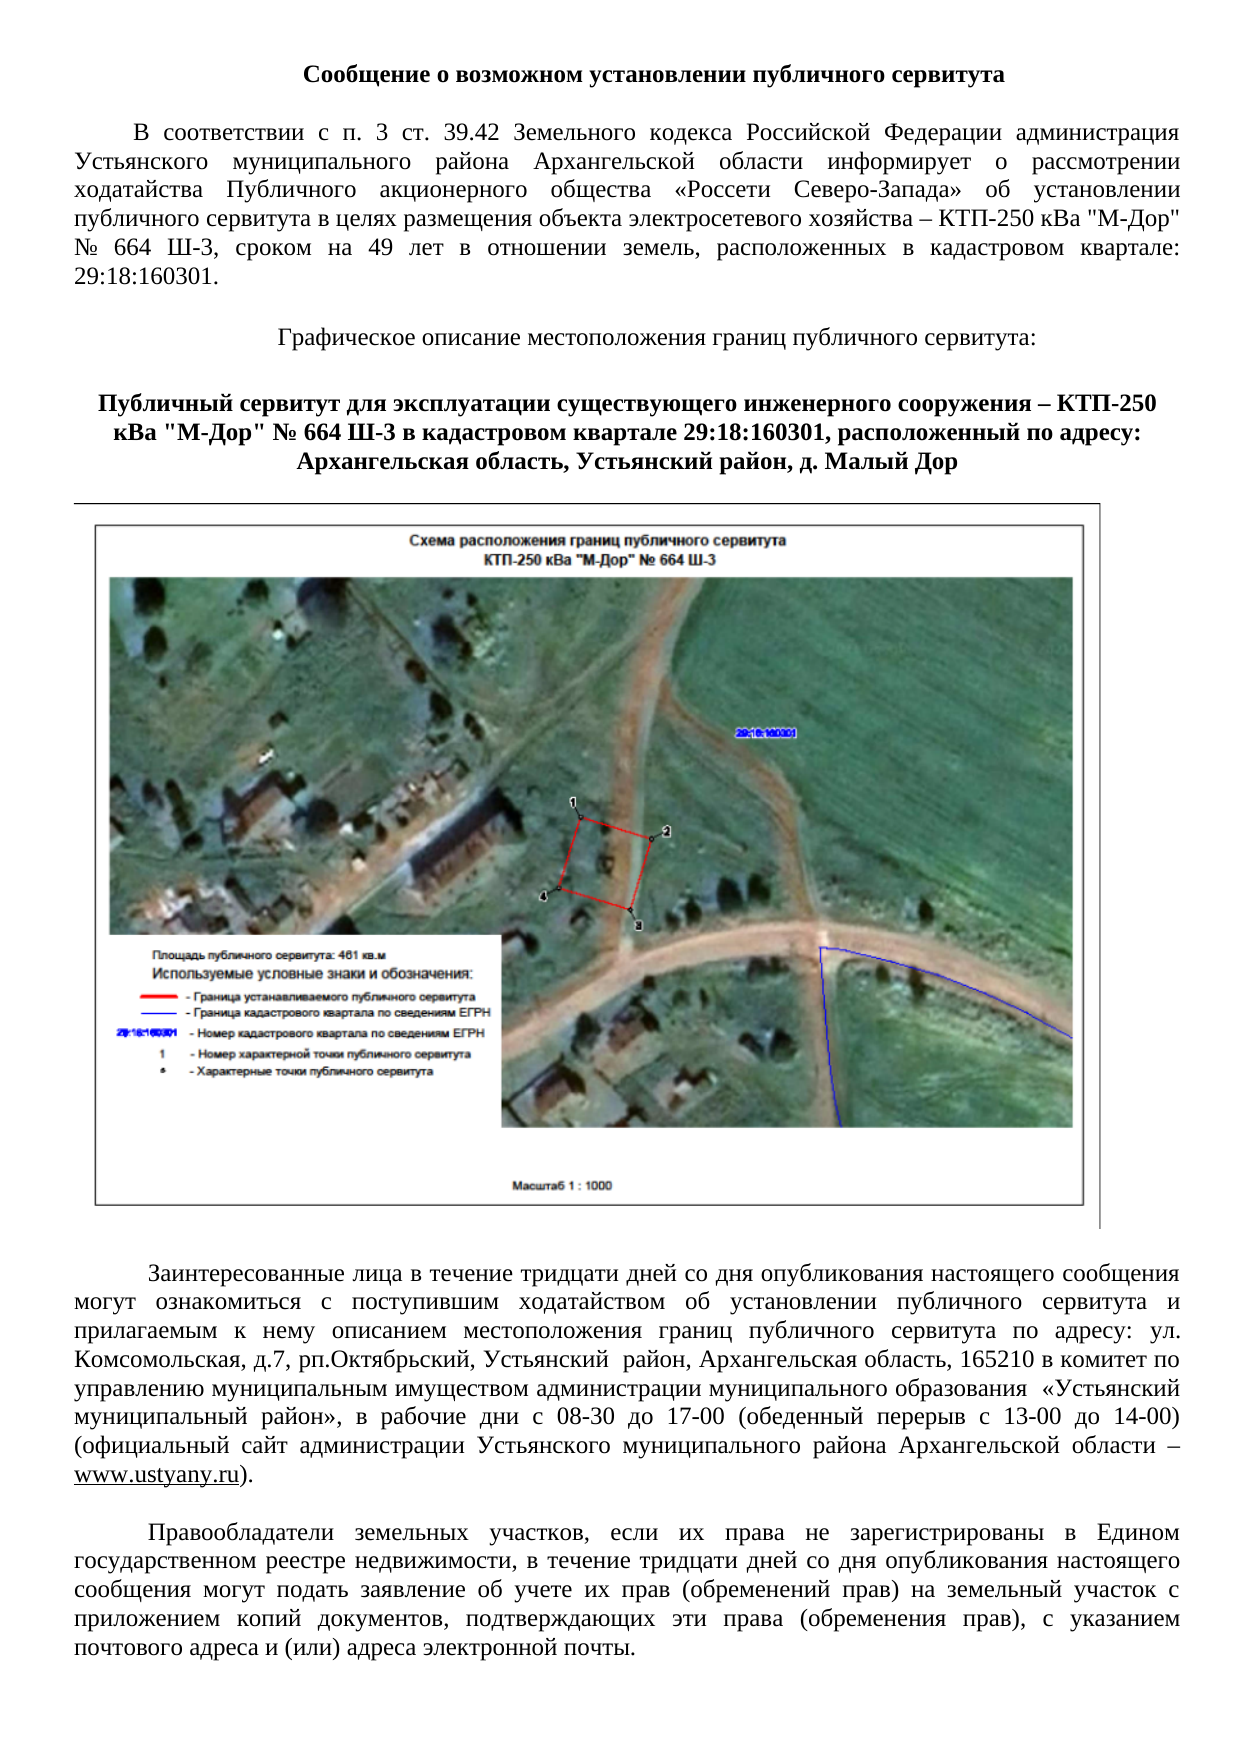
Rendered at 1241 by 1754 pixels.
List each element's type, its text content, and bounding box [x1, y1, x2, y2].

text В соответствии с п. 3 ст. 39.42 Земельного кодекса Российской Федерации администрация Устьянского муниципального района Архангельской области информирует о рассмотрении ходатайства Публичного акционерного общества «Россети Северо-Запада» об установлении публичного сервитута в целях размещения объекта электросетевого хозяйства – КТП-250 кВа "М-Дор" № 664 Ш-3, сроком на 49 лет в отношении земель, расположенных в кадастровом квартале: 29:18:160301. [74, 117, 1181, 289]
text Публичный сервитут для эксплуатации существующего инженерного сооружения – КТП-250 кВа "М-Дор" № 664 Ш-3 в кадастровом квартале 29:18:160301, расположенный по адресу: Архангельская область, Устьянский район, д. Малый Дор [74, 388, 1181, 475]
text Графическое описание местоположения границ публичного сервитута: [133, 322, 1181, 351]
text Заинтересованные лица в течение тридцати дней со дня опубликования настоящего сообщения могут ознакомиться с поступившим ходатайством об установлении публичного сервитута и прилагаемым к нему описанием местоположения границ публичного сервитута по адресу: ул. Комсомольская, д.7, рп.Октябрьский, Устьянский район, Архангельская область, 165210 в комитет по управлению муниципальным имуществом администрации муниципального образования «Устьянский муниципальный район», в рабочие дни с 08-30 до 17-00 (обеденный перерыв с 13-00 до 14-00) (официальный сайт администрации Устьянского муниципального района Архангельской области – www.ustyany.ru). [74, 1258, 1181, 1488]
text Правообладатели земельных участков, если их права не зарегистрированы в Едином государственном реестре недвижимости, в течение тридцати дней со дня опубликования настоящего сообщения могут подать заявление об учете их прав (обременений прав) на земельный участок с приложением копий документов, подтверждающих эти права (обременения прав), с указанием почтового адреса и (или) адреса электронной почты. [74, 1517, 1181, 1661]
text Сообщение о возможном установлении публичного сервитута [133, 59, 1181, 88]
